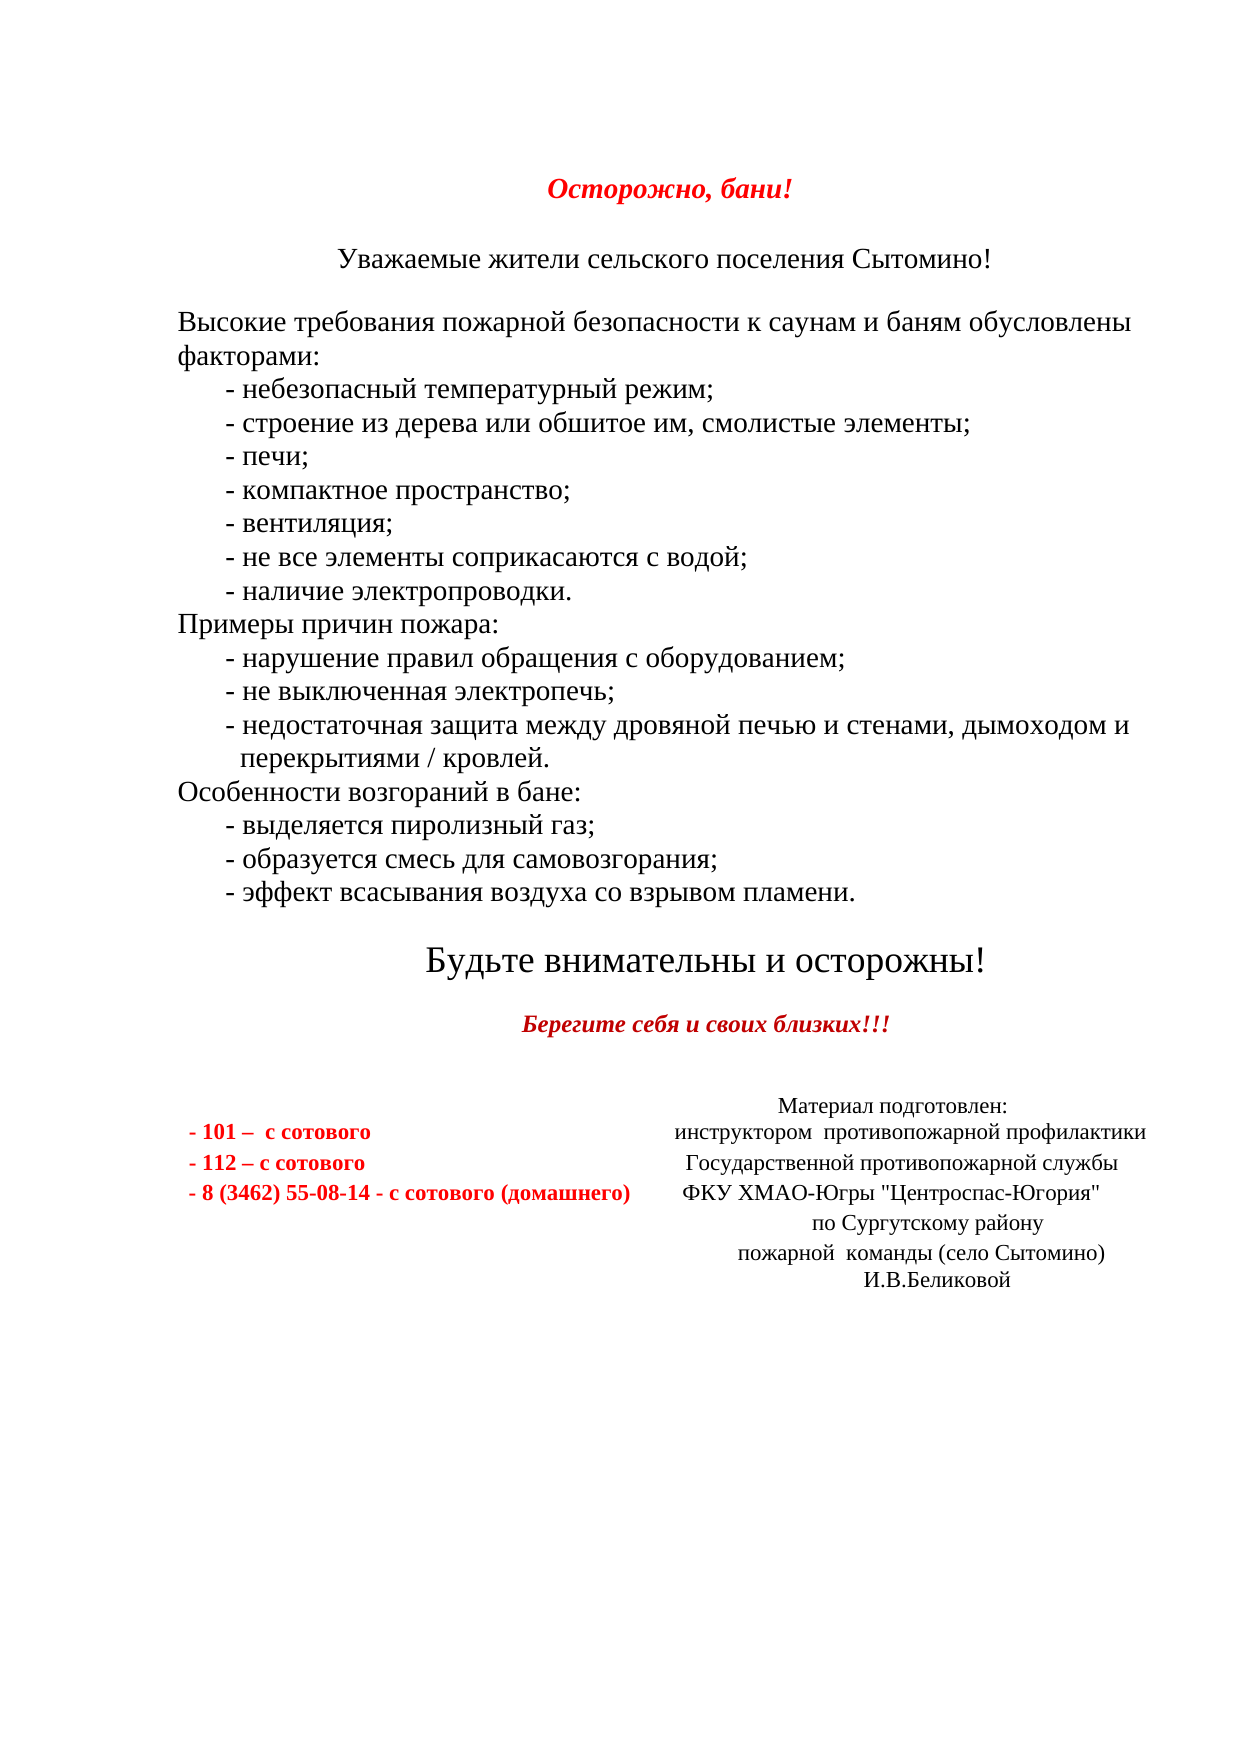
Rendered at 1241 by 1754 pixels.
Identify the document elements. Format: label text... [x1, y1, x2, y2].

text - 8 (3462) 55-08-14 - с сотового (домашнего) ФКУ ХМАО-Югры "Центроспас-Югория" [177, 1179, 1152, 1205]
text - не все элементы соприкасаются с водой; [159, 539, 1152, 573]
text Материал подготовлен: [177, 1092, 1152, 1118]
text - компактное пространство; [159, 472, 1152, 506]
text - выделяется пиролизный газ; [159, 807, 1152, 841]
text перекрытиями / кровлей. [159, 740, 1152, 774]
text Осторожно, бани! [177, 171, 1152, 205]
text - печи; [159, 438, 1152, 472]
text - недостаточная защита между дровяной печью и стенами, дымоходом и [159, 707, 1152, 740]
text И.В.Беликовой [177, 1266, 1152, 1292]
text - 101 – с сотового инструктором противопожарной профилактики [177, 1118, 1152, 1145]
text - строение из дерева или обшитое им, смолистые элементы; [159, 405, 1152, 438]
text Уважаемые жители сельского поселения Сытомино! [177, 242, 1152, 275]
text - вентиляция; [159, 506, 1152, 539]
text Примеры причин пожара: [177, 606, 1152, 640]
text - нарушение правил обращения с оборудованием; [159, 640, 1152, 673]
text Берегите себя и своих близких!!! [177, 1009, 1152, 1038]
text Высокие требования пожарной безопасности к саунам и баням обусловлены факторами: [177, 304, 1152, 371]
text - эффект всасывания воздуха со взрывом пламени. [159, 874, 1152, 908]
text - 112 – с сотового Государственной противопожарной службы [177, 1149, 1152, 1175]
text Будьте внимательны и осторожны! [177, 937, 1152, 980]
text Особенности возгораний в бане: [177, 774, 1152, 807]
text - не выключенная электропечь; [159, 673, 1152, 707]
text по Сургутскому району [177, 1209, 1152, 1235]
text - наличие электропроводки. [159, 573, 1152, 606]
text - небезопасный температурный режим; [159, 371, 1152, 405]
text пожарной команды (село Сытомино) [177, 1239, 1152, 1266]
text - образуется смесь для самовозгорания; [159, 841, 1152, 874]
